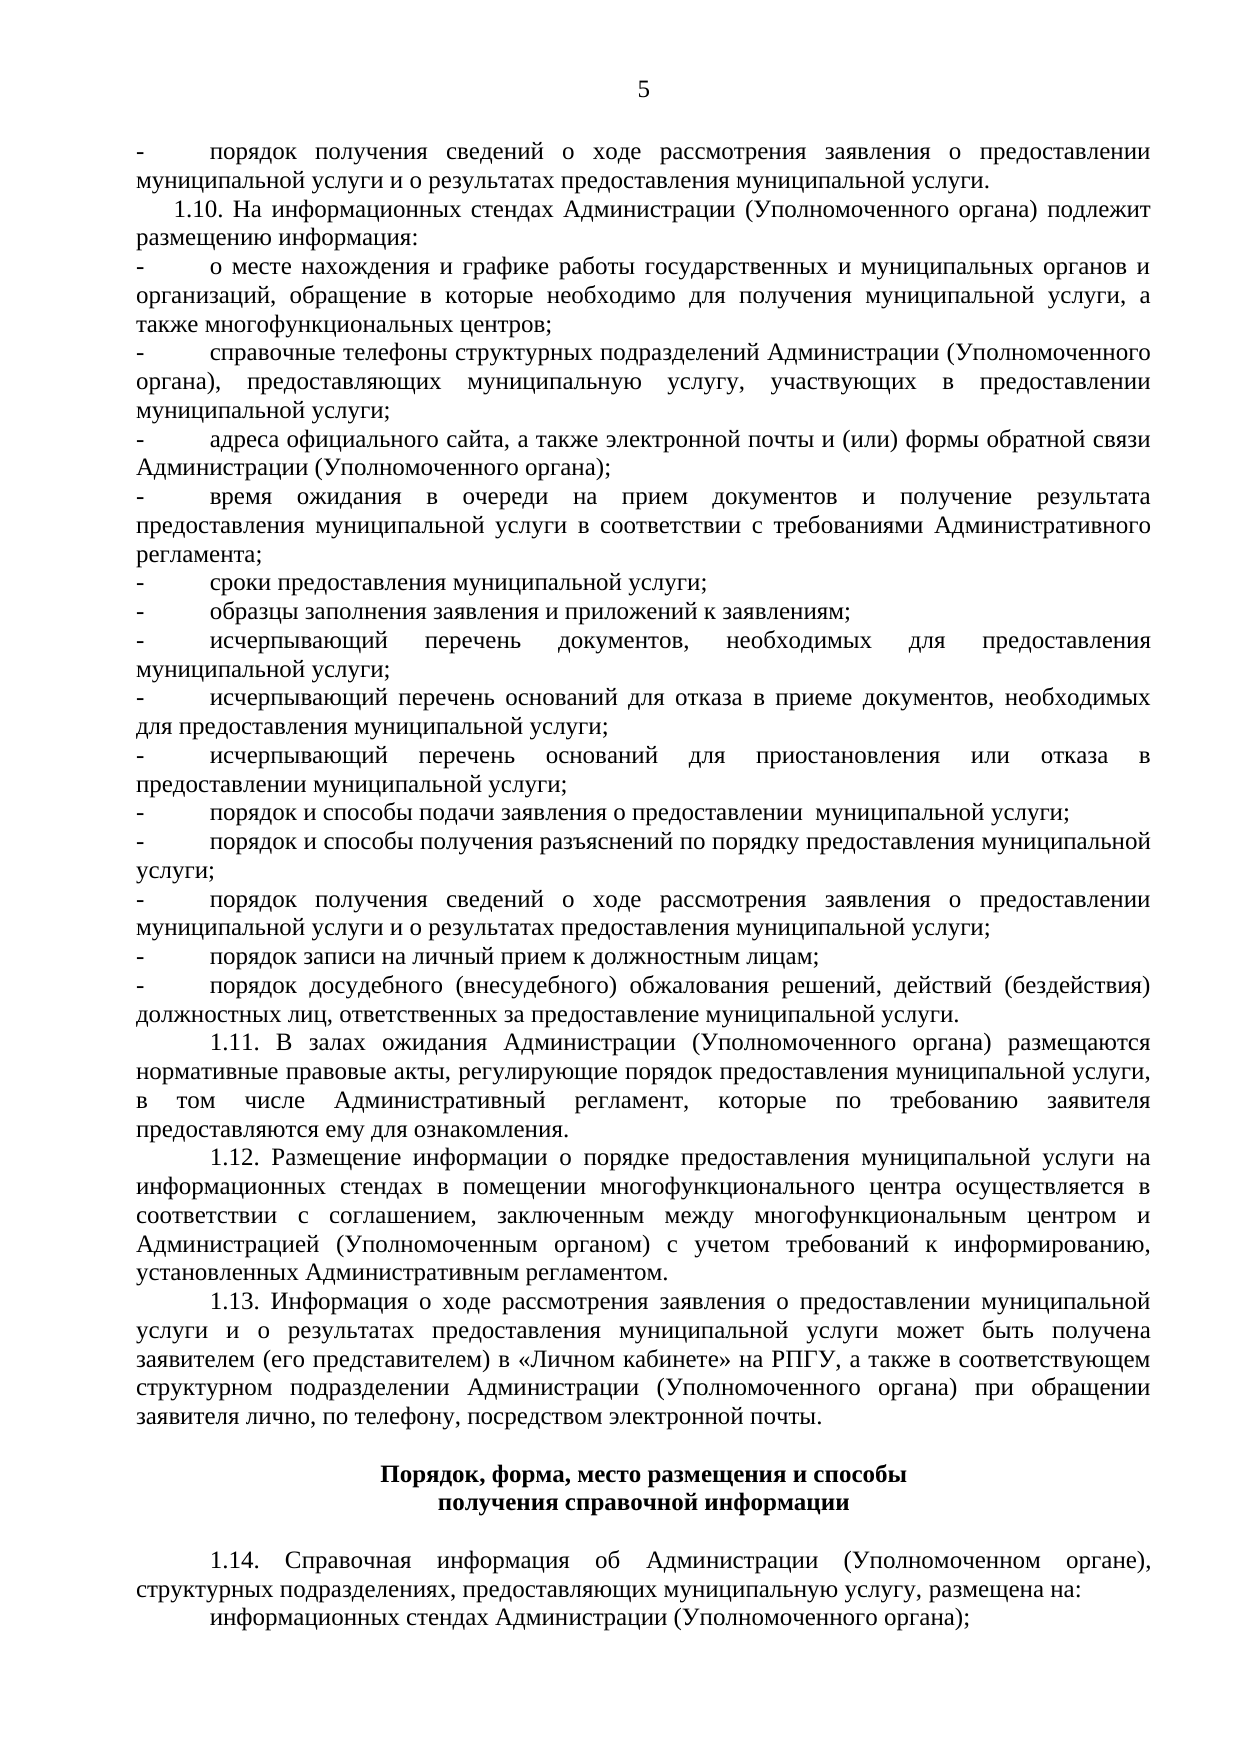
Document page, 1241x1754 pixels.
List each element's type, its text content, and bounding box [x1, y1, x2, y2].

text - порядок получения сведений о ходе рассмотрения заявления о предоставлении муниципальной услуги и о результатах предоставления муниципальной услуги. [136, 136, 1152, 194]
text - порядок досудебного (внесудебного) обжалования решений, действий (бездействия) должностных лиц, ответственных за предоставление муниципальной услуги. [136, 970, 1152, 1027]
text 1.11. В залах ожидания Администрации (Уполномоченного органа) размещаются нормативные правовые акты, регулирующие порядок предоставления муниципальной услуги, в том числе Административный регламент, которые по требованию заявителя предоставляются ему для ознакомления. [136, 1027, 1152, 1142]
text - исчерпывающий перечень оснований для приостановления или отказа в предоставлении муниципальной услуги; [136, 740, 1152, 797]
text - образцы заполнения заявления и приложений к заявлениям; [136, 596, 1152, 625]
text - порядок записи на личный прием к должностным лицам; [136, 941, 1152, 970]
text - сроки предоставления муниципальной услуги; [136, 567, 1152, 596]
text информационных стендах Администрации (Уполномоченного органа); [136, 1602, 1152, 1631]
text 1.14. Справочная информация об Администрации (Уполномоченном органе), структурных подразделениях, предоставляющих муниципальную услугу, размещена на: [136, 1545, 1152, 1602]
text 1.12. Размещение информации о порядке предоставления муниципальной услуги на информационных стендах в помещении многофункционального центра осуществляется в соответствии с соглашением, заключенным между многофункциональным центром и Администрацией (Уполномоченным органом) с учетом требований к информированию, установленных Административным регламентом. [136, 1142, 1152, 1286]
text получения справочной информации [136, 1487, 1152, 1516]
text - справочные телефоны структурных подразделений Администрации (Уполномоченного органа), предоставляющих муниципальную услугу, участвующих в предоставлении муниципальной услуги; [136, 337, 1152, 424]
text - порядок и способы подачи заявления о предоставлении муниципальной услуги; [136, 797, 1152, 826]
text - исчерпывающий перечень документов, необходимых для предоставления муниципальной услуги; [136, 625, 1152, 682]
text - порядок и способы получения разъяснений по порядку предоставления муниципальной услуги; [136, 826, 1152, 884]
text - порядок получения сведений о ходе рассмотрения заявления о предоставлении муниципальной услуги и о результатах предоставления муниципальной услуги; [136, 884, 1152, 941]
text Порядок, форма, место размещения и способы [136, 1459, 1152, 1487]
text - исчерпывающий перечень оснований для отказа в приеме документов, необходимых для предоставления муниципальной услуги; [136, 682, 1152, 740]
text 1.13. Информация о ходе рассмотрения заявления о предоставлении муниципальной услуги и о результатах предоставления муниципальной услуги может быть получена заявителем (его представителем) в «Личном кабинете» на РПГУ, а также в соответствующем структурном подразделении Администрации (Уполномоченного органа) при обращении заявителя лично, по телефону, посредством электронной почты. [136, 1286, 1152, 1430]
text - о месте нахождения и графике работы государственных и муниципальных органов и организаций, обращение в которые необходимо для получения муниципальной услуги, а также многофункциональных центров; [136, 251, 1152, 337]
text - адреса официального сайта, а также электронной почты и (или) формы обратной связи Администрации (Уполномоченного органа); [136, 424, 1152, 481]
text - время ожидания в очереди на прием документов и получение результата предоставления муниципальной услуги в соответствии с требованиями Административного регламента; [136, 481, 1152, 567]
text 1.10. На информационных стендах Администрации (Уполномоченного органа) подлежит размещению информация: [136, 194, 1152, 251]
